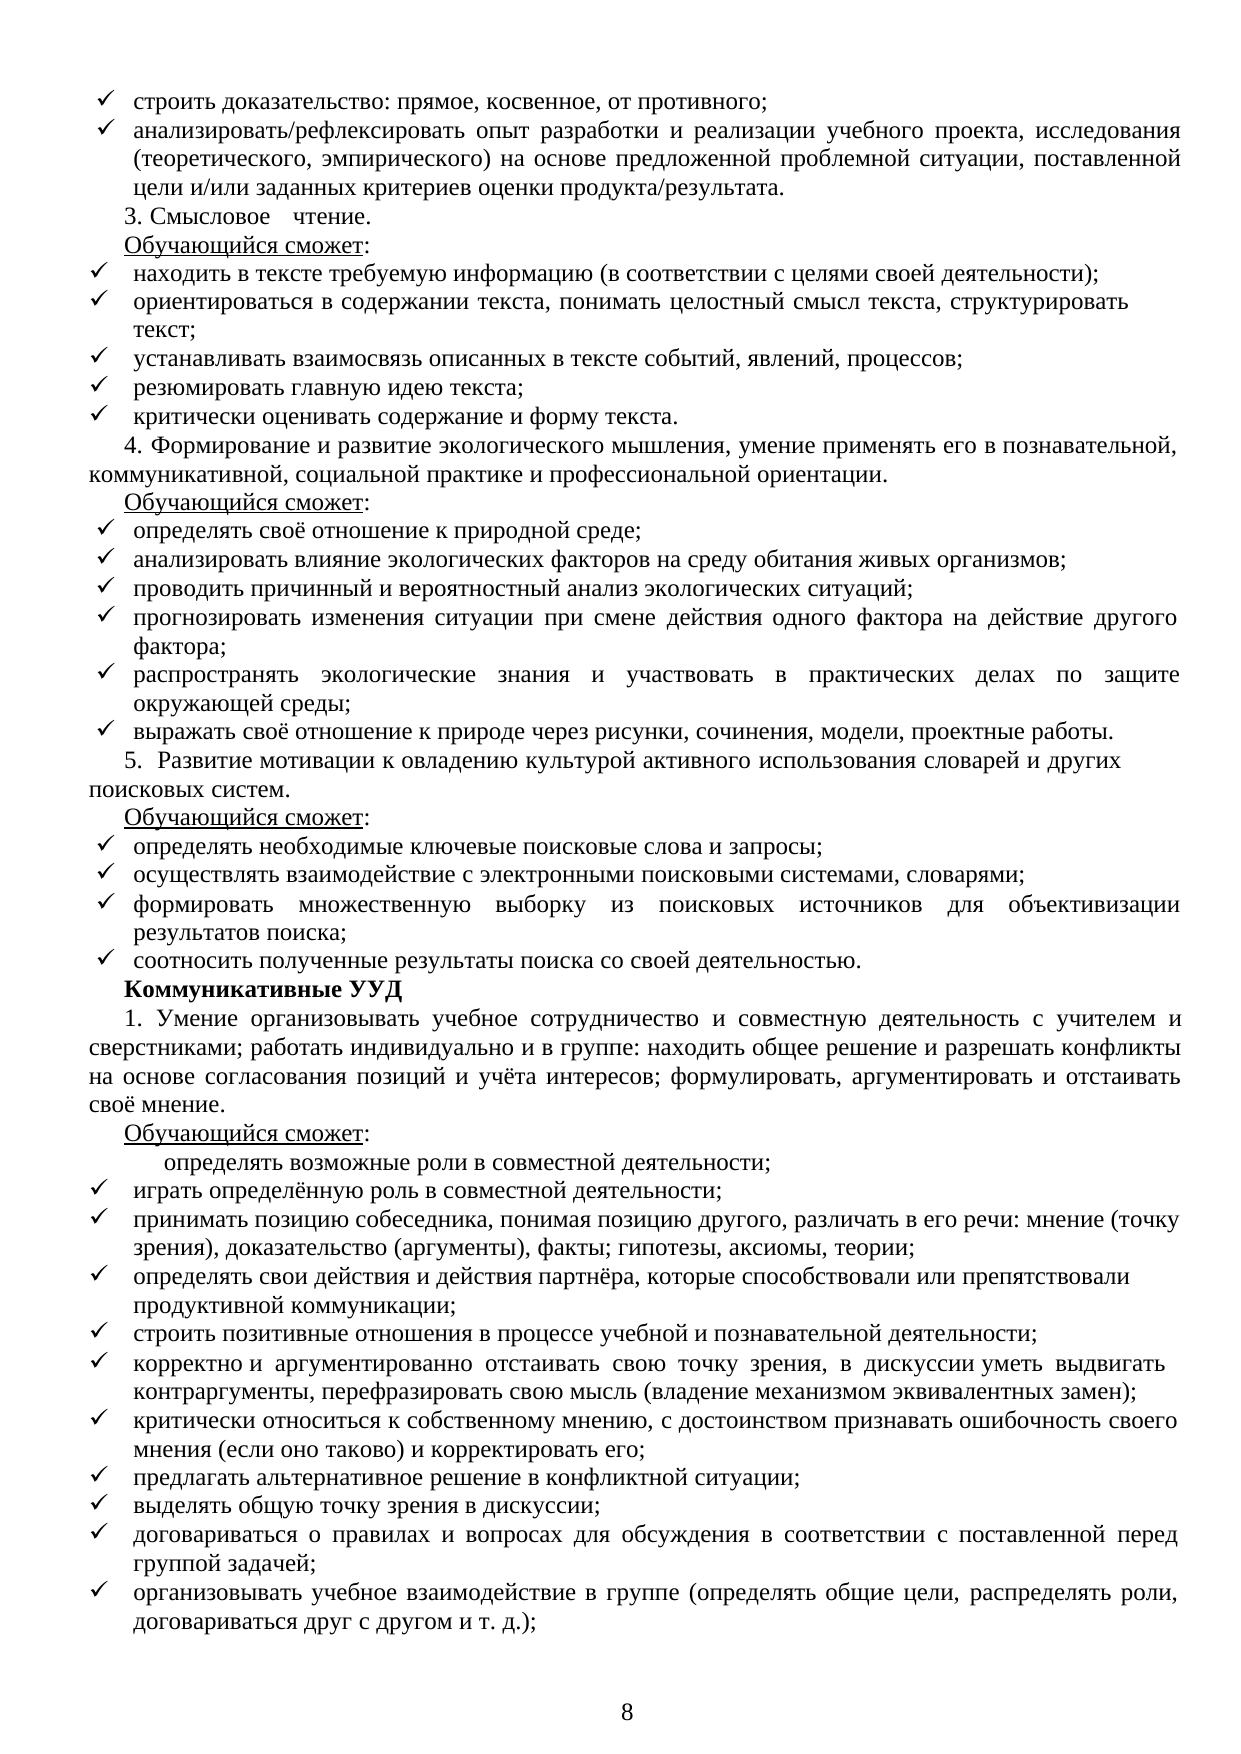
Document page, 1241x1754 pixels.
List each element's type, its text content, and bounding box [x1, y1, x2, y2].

list анализировать влияние экологических факторов на среду обитания живых организмов; [95, 544, 1194, 573]
list находить в тексте требуемую информацию (в соответствии с целями своей деятельности); [88, 258, 1194, 287]
text Обучающийся сможет: [124, 1118, 1194, 1147]
list выделять общую точку зрения в дискуссии; [88, 1491, 1194, 1519]
list строить позитивные отношения в процессе учебной и познавательной деятельности; [88, 1319, 1194, 1348]
list ориентироваться в содержании текста, понимать целостный смысл текста, структурировать текст; [88, 287, 1182, 343]
list играть определённую роль в совместной деятельности; [88, 1176, 1194, 1204]
list принимать позицию собеседника, понимая позицию другого, различать в его речи: мнение (точку зрения), доказательство (аргументы), факты; гипотезы, аксиомы, теории; [88, 1205, 1182, 1261]
list осуществлять взаимодействие с электронными поисковыми системами, словарями; [95, 860, 1194, 889]
list организовывать учебное взаимодействие в группе (определять общие цели, распределять роли, договариваться друг с другом и т. д.); [88, 1577, 1182, 1634]
list определять свои действия и действия партнёра, которые способствовали или препятствовали продуктивной коммуникации; [88, 1261, 1181, 1319]
list выражать своё отношение к природе через рисунки, сочинения, модели, проектные работы. [95, 717, 1194, 745]
list формировать множественную выборку из поисковых источников для объективизации результатов поиска; [96, 889, 1182, 946]
text Коммуникативные УУД [124, 975, 1194, 1003]
list Умение организовывать учебное сотрудничество и совместную деятельность с учителем и сверстниками; работать индивидуально и в группе: находить общее решение и разрешать конфликты на основе согласования позиций и учёта интересов; формулировать, аргументировать и отстаивать своё мнение. [88, 1003, 1182, 1118]
list резюмировать главную идею текста; [88, 372, 1194, 401]
list Развитие мотивации к овладению культурой активного использования словарей и других поисковых систем. [88, 745, 1181, 803]
list анализировать/рефлексировать опыт разработки и реализации учебного проекта, исследования (теоретического, эмпирического) на основе предложенной проблемной ситуации, поставленной цели и/или заданных критериев оценки продукта/результата. [96, 115, 1182, 201]
list прогнозировать изменения ситуации при смене действия одного фактора на действие другого фактора; [96, 602, 1181, 659]
list проводить причинный и вероятностный анализ экологических ситуаций; [95, 573, 1194, 602]
list устанавливать взаимосвязь описанных в тексте событий, явлений, процессов; [88, 344, 1194, 372]
text Обучающийся сможет: [124, 803, 1194, 831]
list соотносить полученные результаты поиска со своей деятельностью. [95, 946, 1194, 974]
list Смысловое чтение. Обучающийся сможет: [124, 201, 372, 258]
list Формирование и развитие экологического мышления, умение применять его в познавательной, коммуникативной, социальной практике и профессиональной ориентации. [88, 430, 1181, 487]
list критически относиться к собственному мнению, с достоинством признавать ошибочность своего мнения (если оно таково) и корректировать его; [88, 1405, 1182, 1463]
text определять возможные роли в совместной деятельности; [163, 1147, 1194, 1176]
list определять необходимые ключевые поисковые слова и запросы; [95, 831, 1194, 860]
list распространять экологические знания и участвовать в практических делах по защите окружающей среды; [96, 659, 1182, 717]
list строить доказательство: прямое, косвенное, от противного; [95, 86, 1194, 114]
list корректно и аргументированно отстаивать свою точку зрения, в дискуссии уметь выдвигать контраргументы, перефразировать свою мысль (владение механизмом эквивалентных замен); [88, 1348, 1181, 1405]
list договариваться о правилах и вопросах для обсуждения в соответствии с поставленной перед группой задачей; [88, 1519, 1182, 1577]
list предлагать альтернативное решение в конфликтной ситуации; [88, 1463, 1194, 1491]
text Обучающийся сможет: [124, 487, 1194, 516]
list критически оценивать содержание и форму текста. [88, 401, 1194, 430]
list определять своё отношение к природной среде; [95, 516, 1194, 544]
